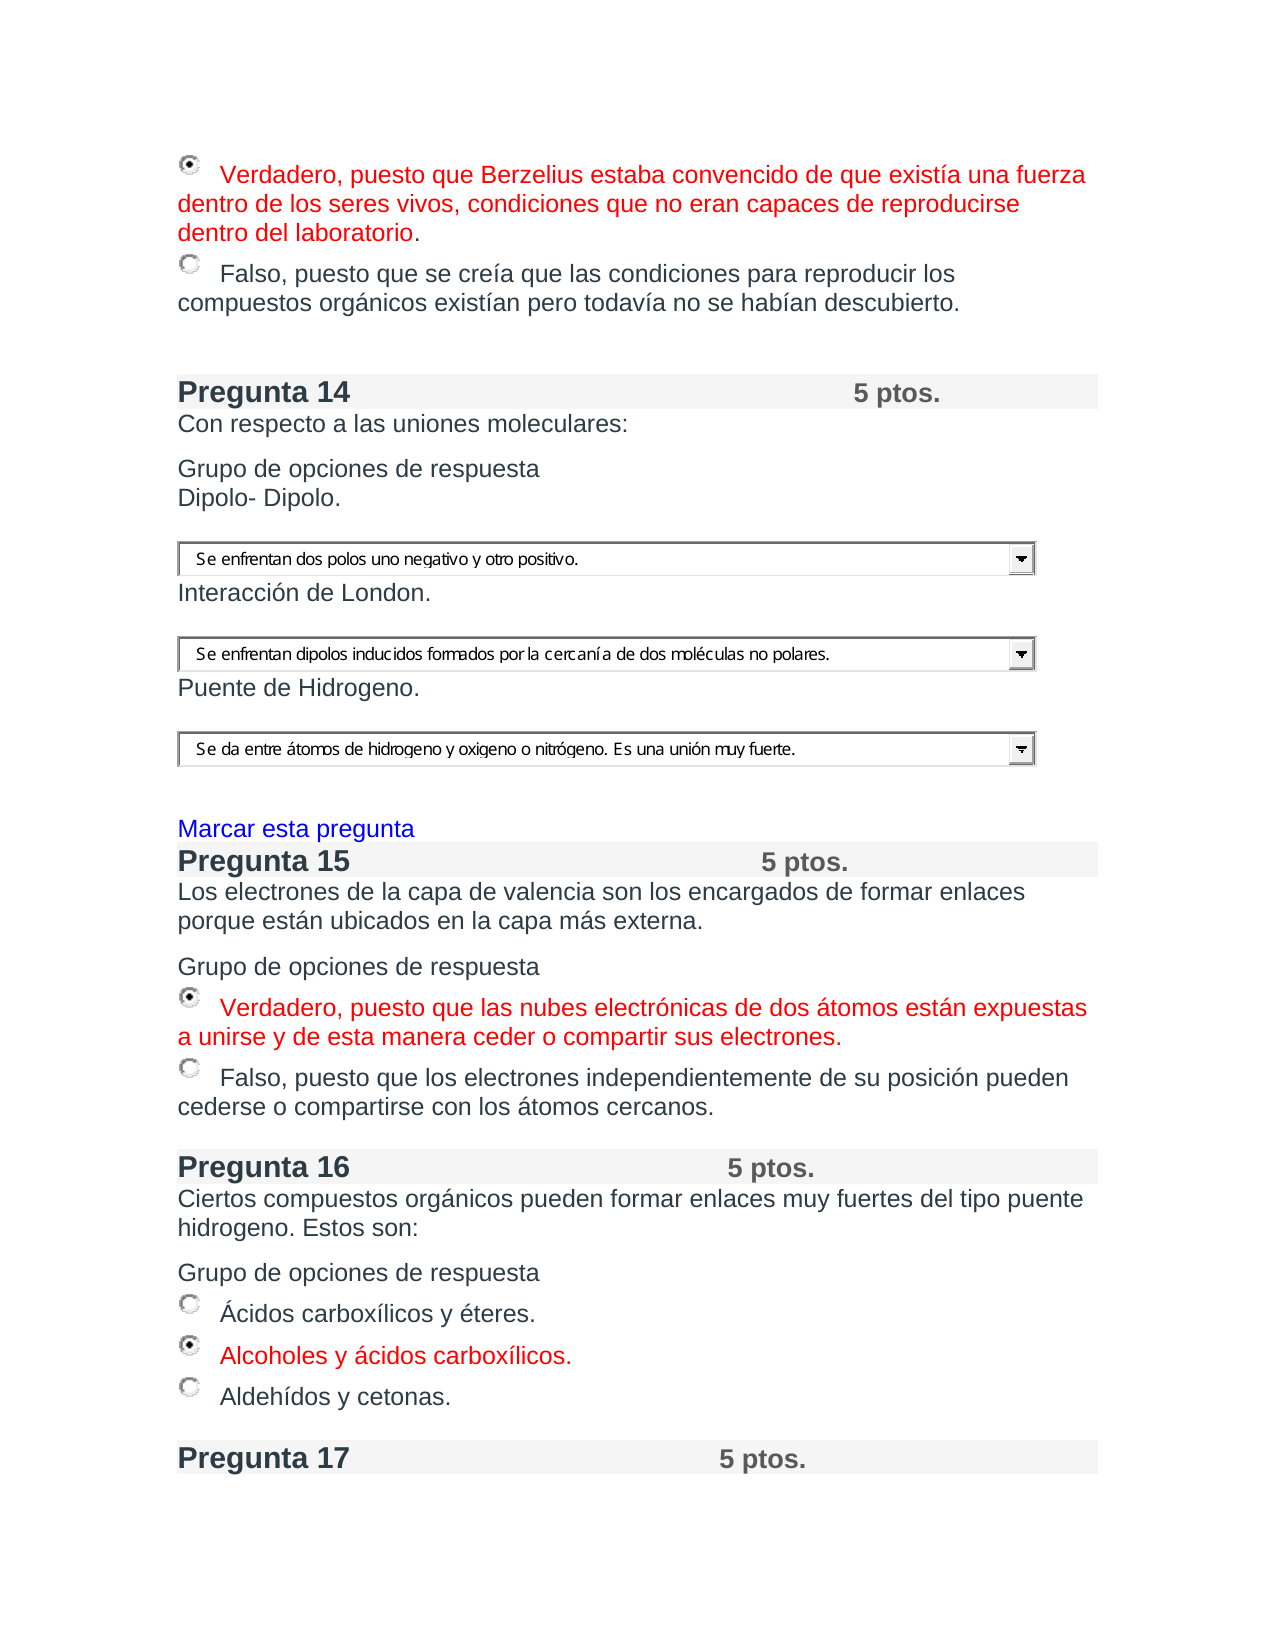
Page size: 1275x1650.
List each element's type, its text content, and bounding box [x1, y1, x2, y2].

text Interacción de London. [177, 578, 1098, 607]
text Verdadero, puesto que las nubes electrónicas de dos átomos están expuestas a unirse y de esta manera ceder o compartir sus electrones. [177, 980, 1098, 1050]
text Puente de Hidrogeno. [177, 673, 1098, 702]
text Verdadero, puesto que Berzelius estaba convencido de que existía una fuerza dentro de los seres vivos, condiciones que no eran capaces de reproducirse dentro del laboratorio. [177, 148, 1098, 246]
text Grupo de opciones de respuesta [177, 1258, 1098, 1287]
text Pregunta 16 5 ptos. [177, 1149, 1098, 1184]
text Dipolo- Dipolo. [177, 483, 1098, 512]
text Grupo de opciones de respuesta [177, 951, 1098, 980]
text Pregunta 15 5 ptos. [177, 842, 1098, 877]
text Pregunta 17 5 ptos. [177, 1440, 1098, 1474]
text Alcoholes y ácidos carboxílicos. [177, 1328, 1098, 1369]
text Pregunta 14 5 ptos. [177, 374, 1098, 409]
text Aldehídos y cetonas. [177, 1369, 1098, 1411]
text Falso, puesto que se creía que las condiciones para reproducir los compuestos orgánicos existían pero todavía no se habían descubierto. [177, 246, 1098, 317]
text Ciertos compuestos orgánicos pueden formar enlaces muy fuertes del tipo puente hidrogeno. Estos son: [177, 1184, 1098, 1241]
text Con respecto a las uniones moleculares: [177, 409, 1098, 438]
text Falso, puesto que los electrones independientemente de su posición pueden cederse o compartirse con los átomos cercanos. [177, 1050, 1098, 1120]
text Los electrones de la capa de valencia son los encargados de formar enlaces porque están ubicados en la capa más externa. [177, 877, 1098, 935]
text Marcar esta pregunta [177, 814, 1098, 842]
text Ácidos carboxílicos y éteres. [177, 1287, 1098, 1328]
text Grupo de opciones de respuesta [177, 454, 1098, 483]
